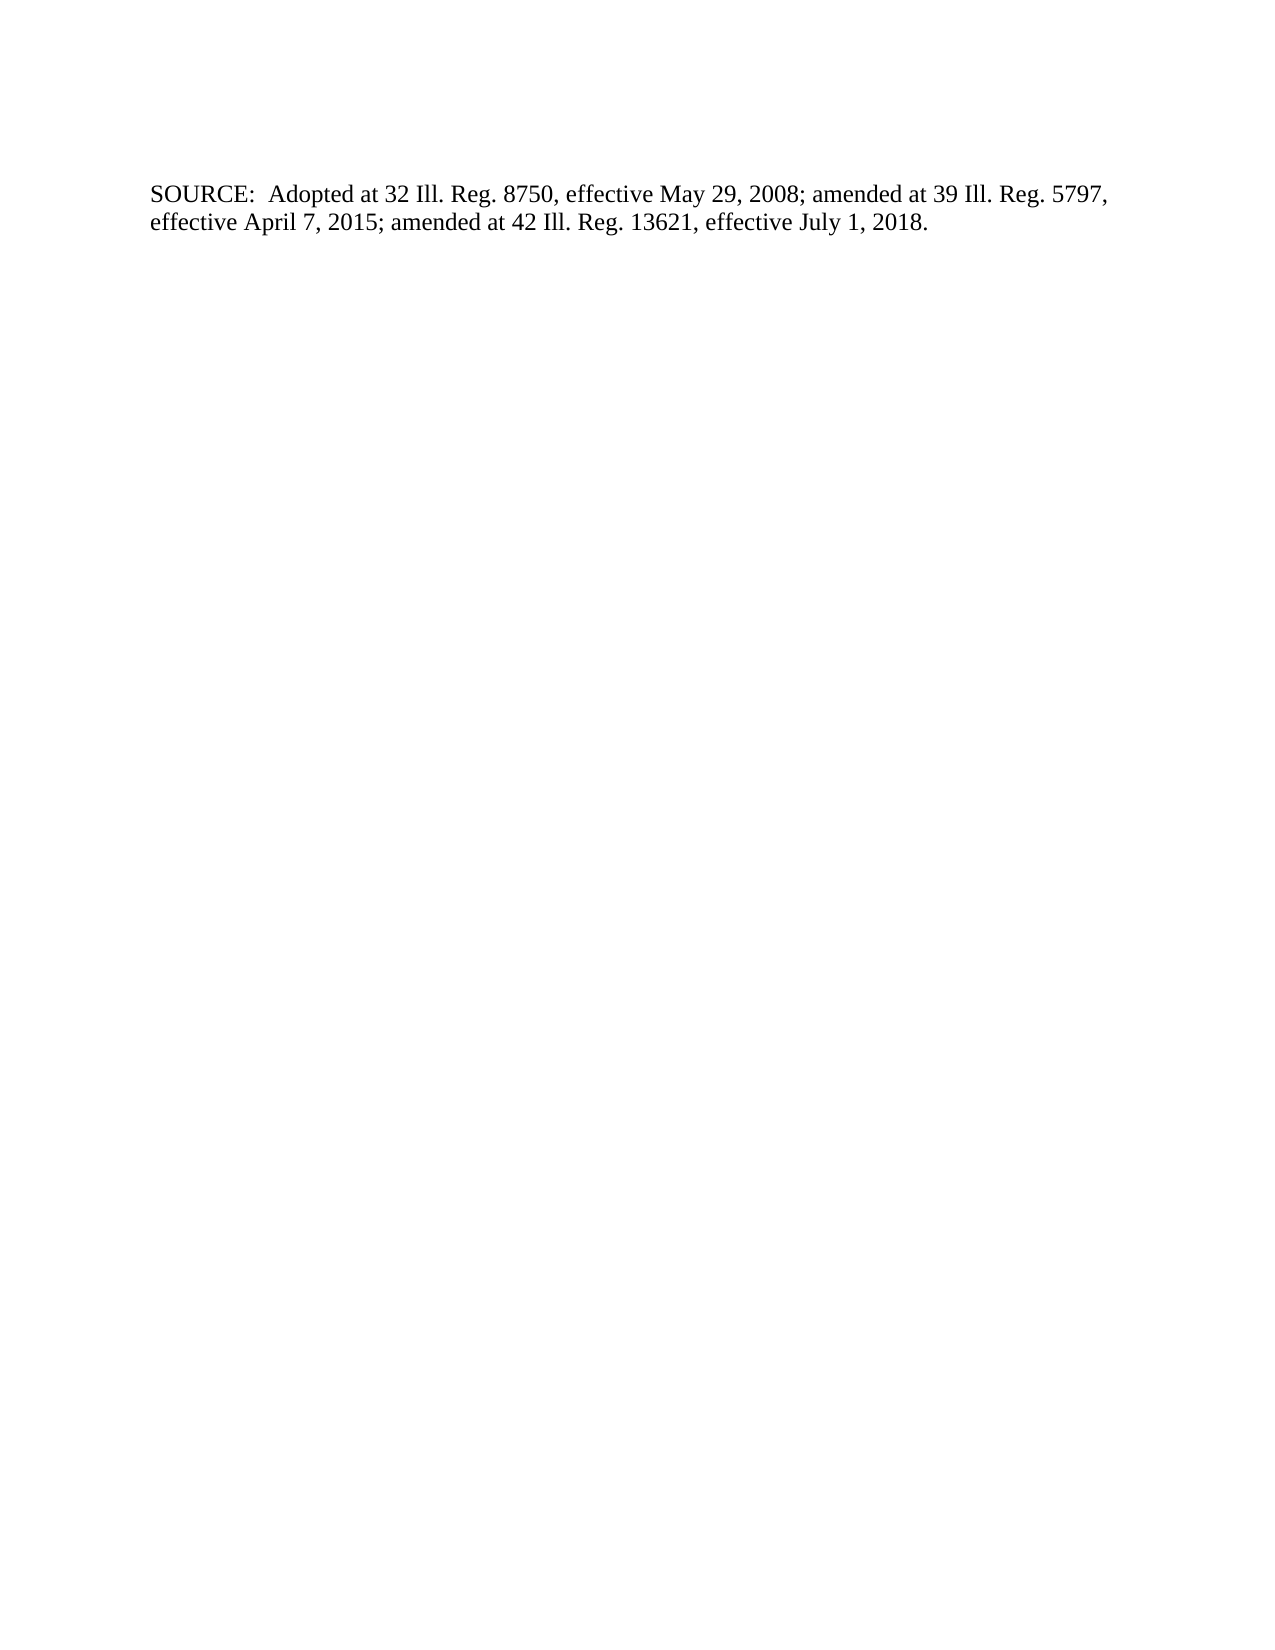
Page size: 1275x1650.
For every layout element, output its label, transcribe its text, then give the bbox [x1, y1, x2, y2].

text SOURCE: Adopted at 32 Ill. Reg. 8750, effective May 29, 2008; amended at 39 Ill. Reg. 5797, effective April 7, 2015; amended at 42 Ill. Reg. 13621, effective July 1, 2018. [150, 179, 1125, 236]
